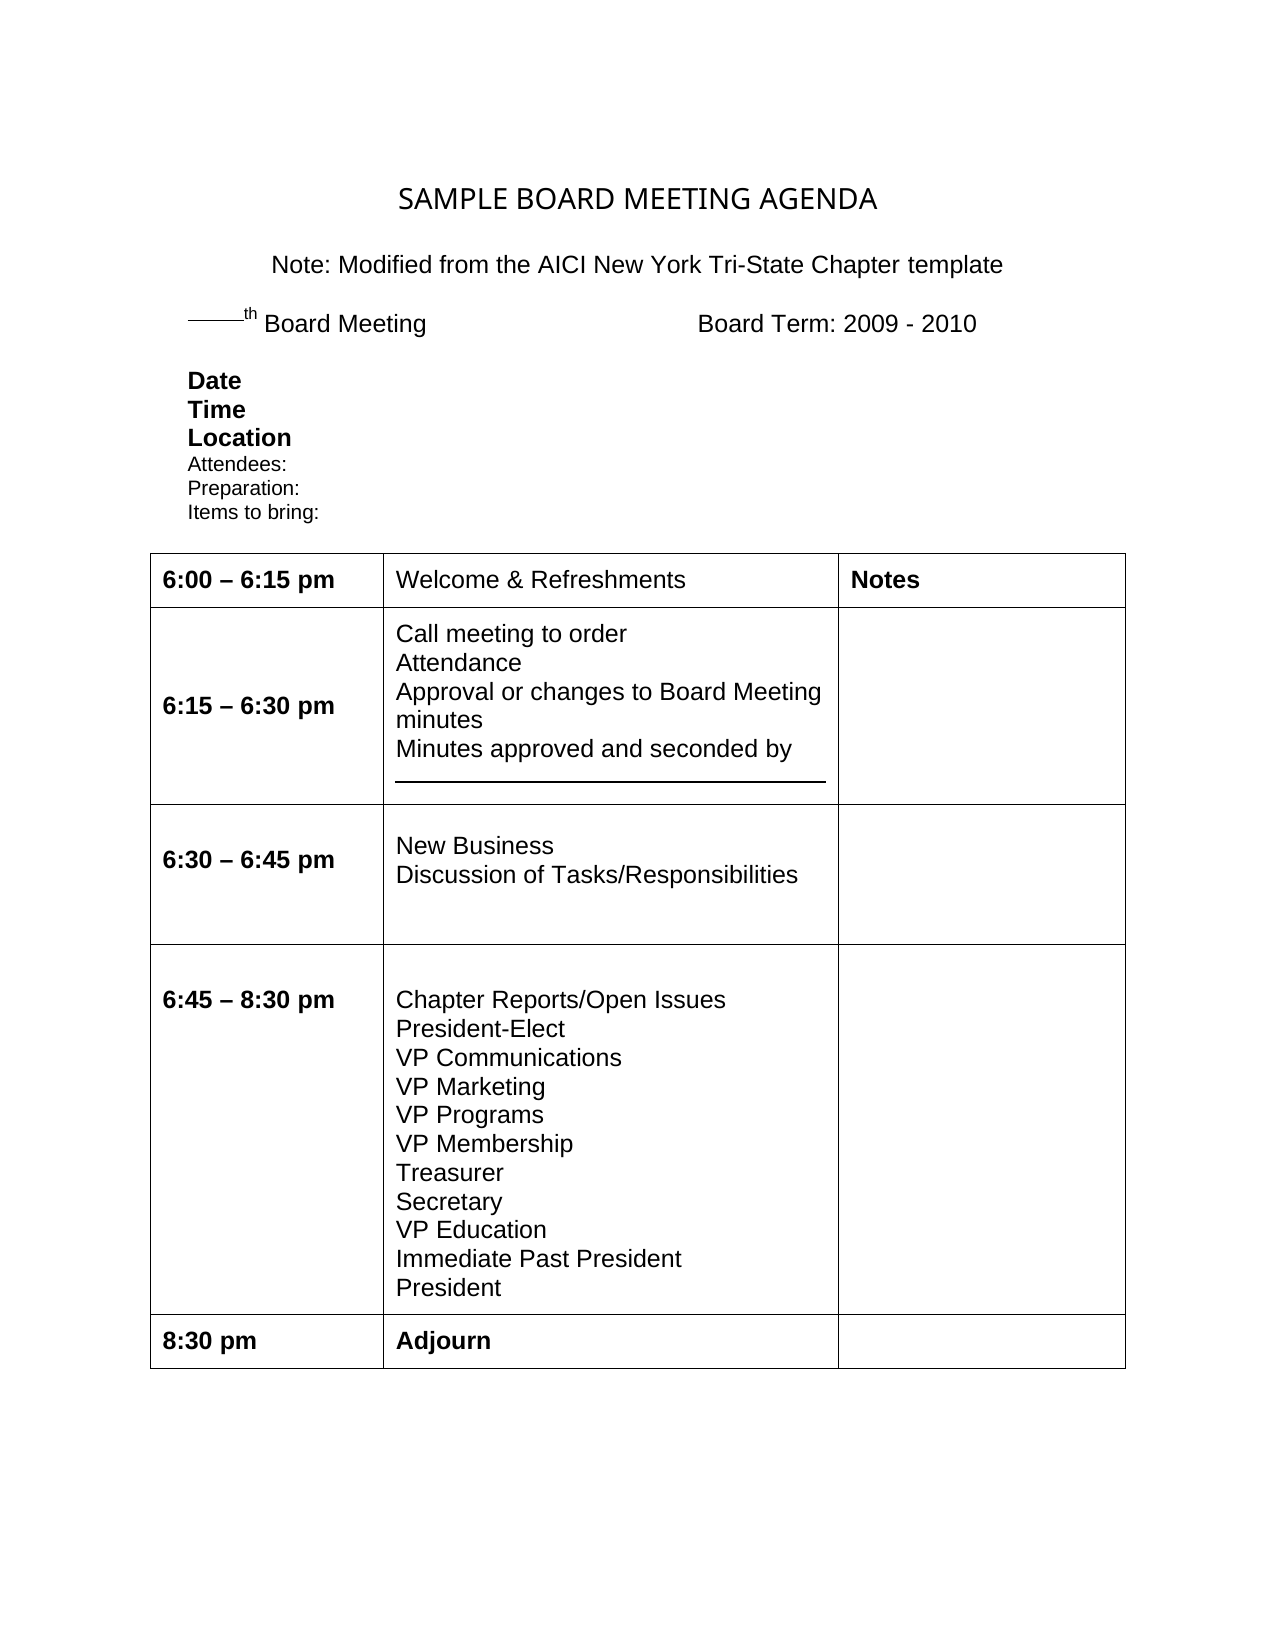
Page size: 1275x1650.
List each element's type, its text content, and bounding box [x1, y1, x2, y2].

text Items to bring: [187, 500, 1040, 524]
table_cell Call meeting to order Attendance Approval or changes to Board Meeting minutes Minutes approved and seconded by [384, 608, 838, 804]
table_header Notes [839, 554, 1125, 607]
table_cell Chapter Reports/Open Issues President-Elect VP Communications VP Marketing VP Programs VP Membership Treasurer Secretary VP Education Immediate Past President President [384, 945, 838, 1314]
table_cell 6:30 – 6:45 pm [151, 805, 383, 944]
table_header Welcome & Refreshments [384, 554, 838, 607]
text th Board Meeting Board Term: 2009 - 2010 [187, 303, 1040, 338]
table_cell Adjourn [384, 1315, 838, 1368]
table_cell [839, 945, 1125, 1314]
text SAMPLE BOARD MEETING AGENDA [270, 178, 1005, 218]
table_cell [839, 805, 1125, 944]
subtitle Note: Modified from the AICI New York Tri-State Chapter template [270, 250, 1004, 278]
table_cell [839, 608, 1125, 804]
text Date Time Location Attendees: Preparation: [187, 366, 302, 500]
table_header 6:00 – 6:15 pm [151, 554, 383, 607]
table_cell 8:30 pm [151, 1315, 383, 1368]
table_cell New Business Discussion of Tasks/Responsibilities [384, 805, 838, 944]
table_cell 6:45 – 8:30 pm [151, 945, 383, 1314]
table_cell 6:15 – 6:30 pm [151, 608, 383, 804]
table_cell [839, 1315, 1125, 1368]
